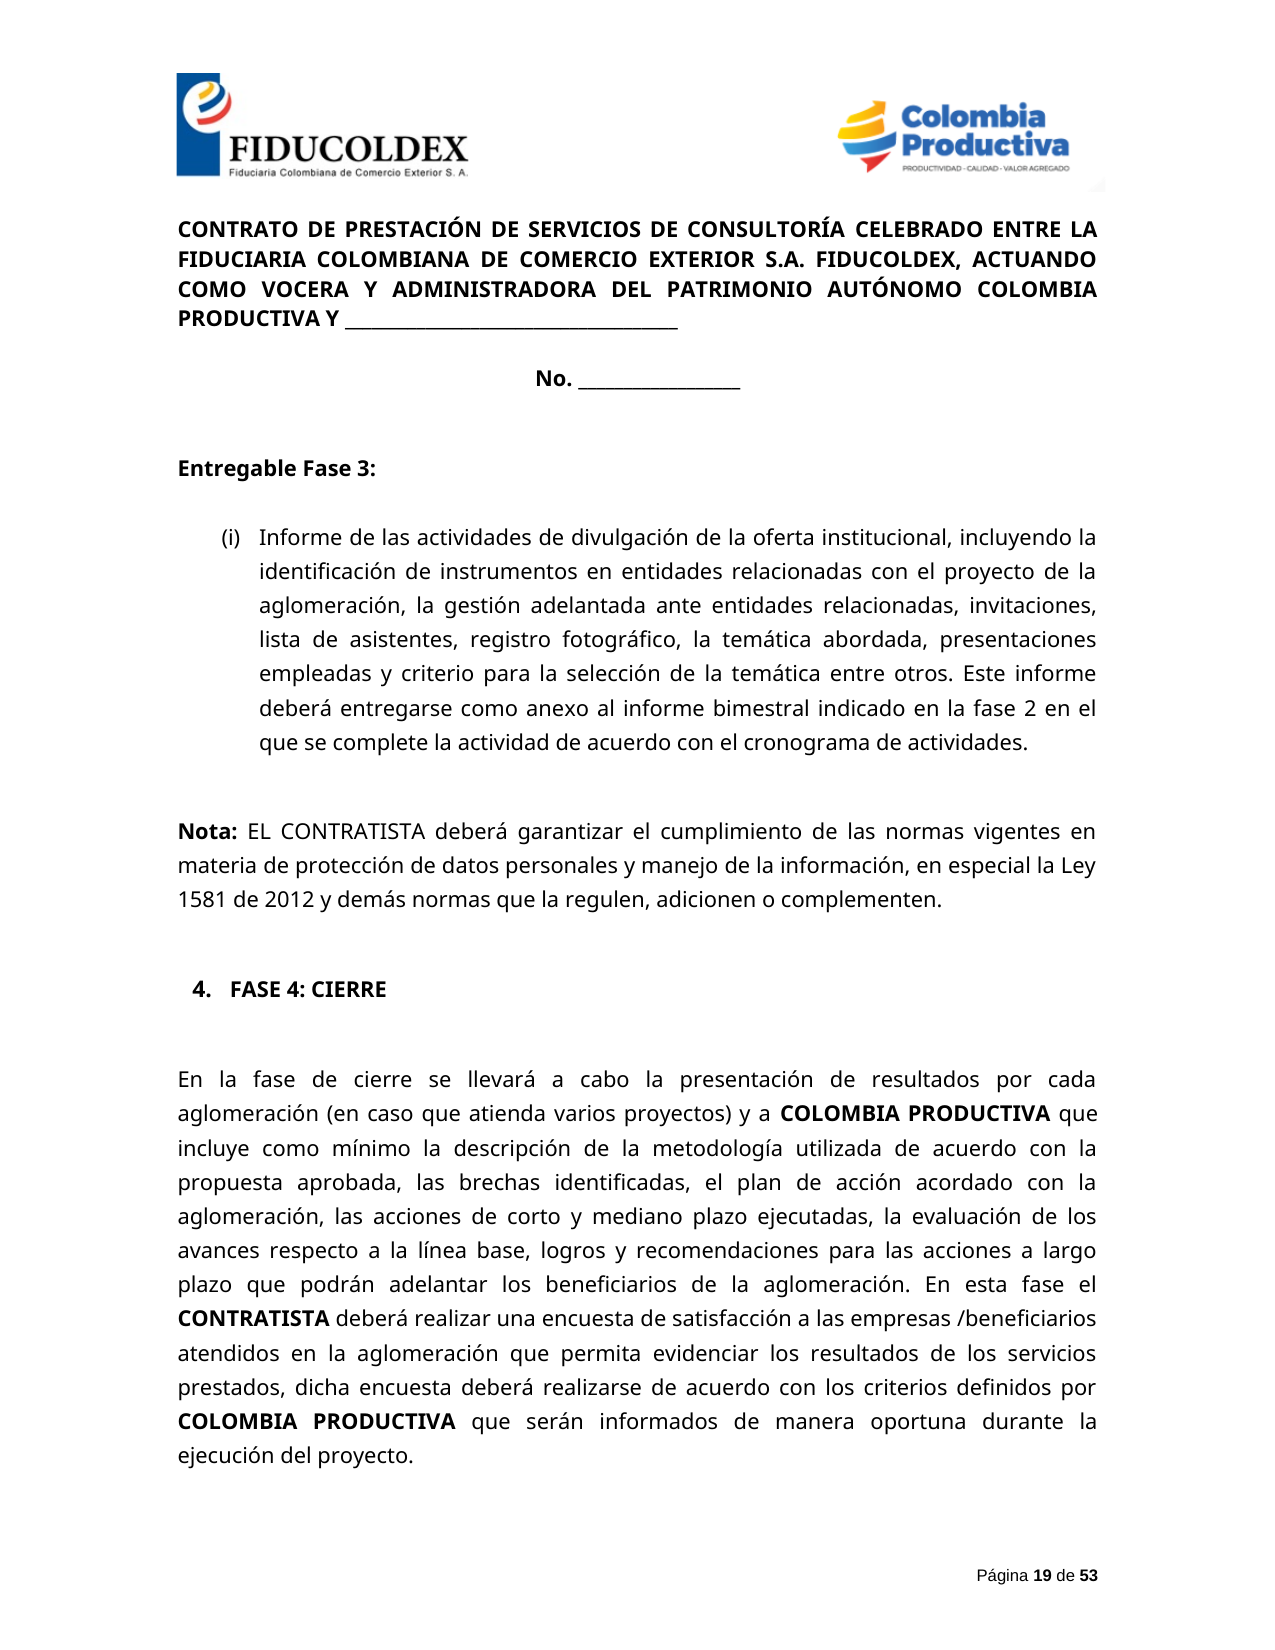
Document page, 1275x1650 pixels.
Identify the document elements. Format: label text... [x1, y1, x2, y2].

picture [176, 73, 469, 179]
text En la fase de cierre se llevará a cabo la presentación de resultados por cada aglomeración (en caso que atienda varios proyectos) y a COLOMBIA PRODUCTIVA que incluye como mínimo la descripción de la metodología utilizada de acuerdo con la propuesta aprobada, las brechas identificadas, el plan de acción acordado con la aglomeración, las acciones de corto y mediano plazo ejecutadas, la evaluación de los avances respecto a la línea base, logros y recomendaciones para las acciones a largo plazo que podrán adelantar los beneficiarios de la aglomeración. En esta fase el CONTRATISTA deberá realizar una encuesta de satisfacción a las empresas /beneficiarios atendidos en la aglomeración que permita evidenciar los resultados de los servicios prestados, dicha encuesta deberá realizarse de acuerdo con los criterios definidos por COLOMBIA PRODUCTIVA que serán informados de manera oportuna durante la ejecución del proyecto. [177, 1064, 1098, 1470]
picture [807, 71, 1106, 192]
list FASE 4: CIERRE [192, 973, 1061, 1004]
text Nota: EL CONTRATISTA deberá garantizar el cumplimiento de las normas vigentes en materia de protección de datos personales y manejo de la información, en especial la Ley 1581 de 2012 y demás normas que la regulen, adicionen o complementen. [177, 816, 1098, 914]
list Informe de las actividades de divulgación de la oferta institucional, incluyendo la identificación de instrumentos en entidades relacionadas con el proyecto de la aglomeración, la gestión adelantada ante entidades relacionadas, invitaciones, lista de asistentes, registro fotográfico, la temática abordada, presentaciones empleadas y criterio para la selección de la temática entre otros. Este informe deberá entregarse como anexo al informe bimestral indicado en la fase 2 en el que se complete la actividad de acuerdo con el cronograma de actividades. [221, 522, 1098, 756]
list Entregable Fase 3: [177, 453, 1098, 483]
